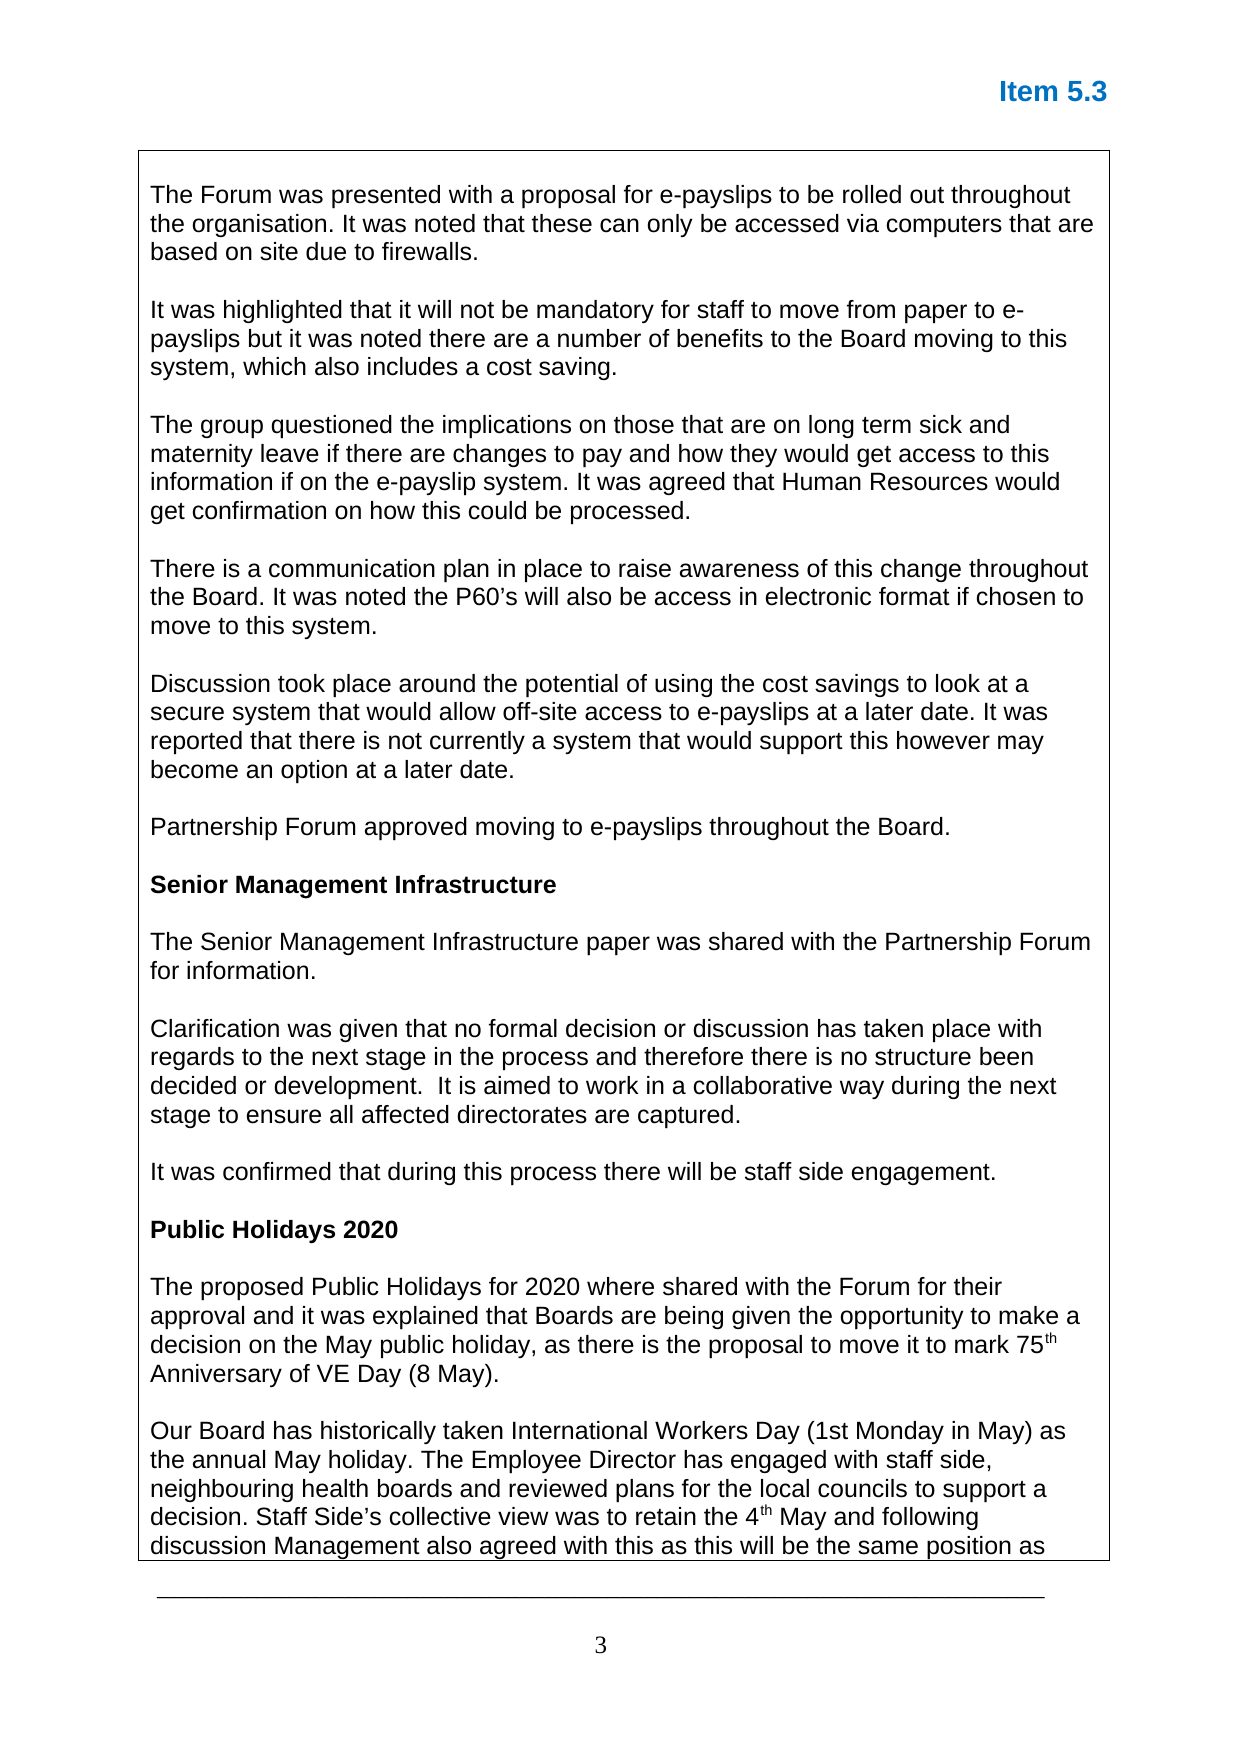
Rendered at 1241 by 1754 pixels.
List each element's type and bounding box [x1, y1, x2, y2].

table_cell [139, 151, 1109, 1560]
